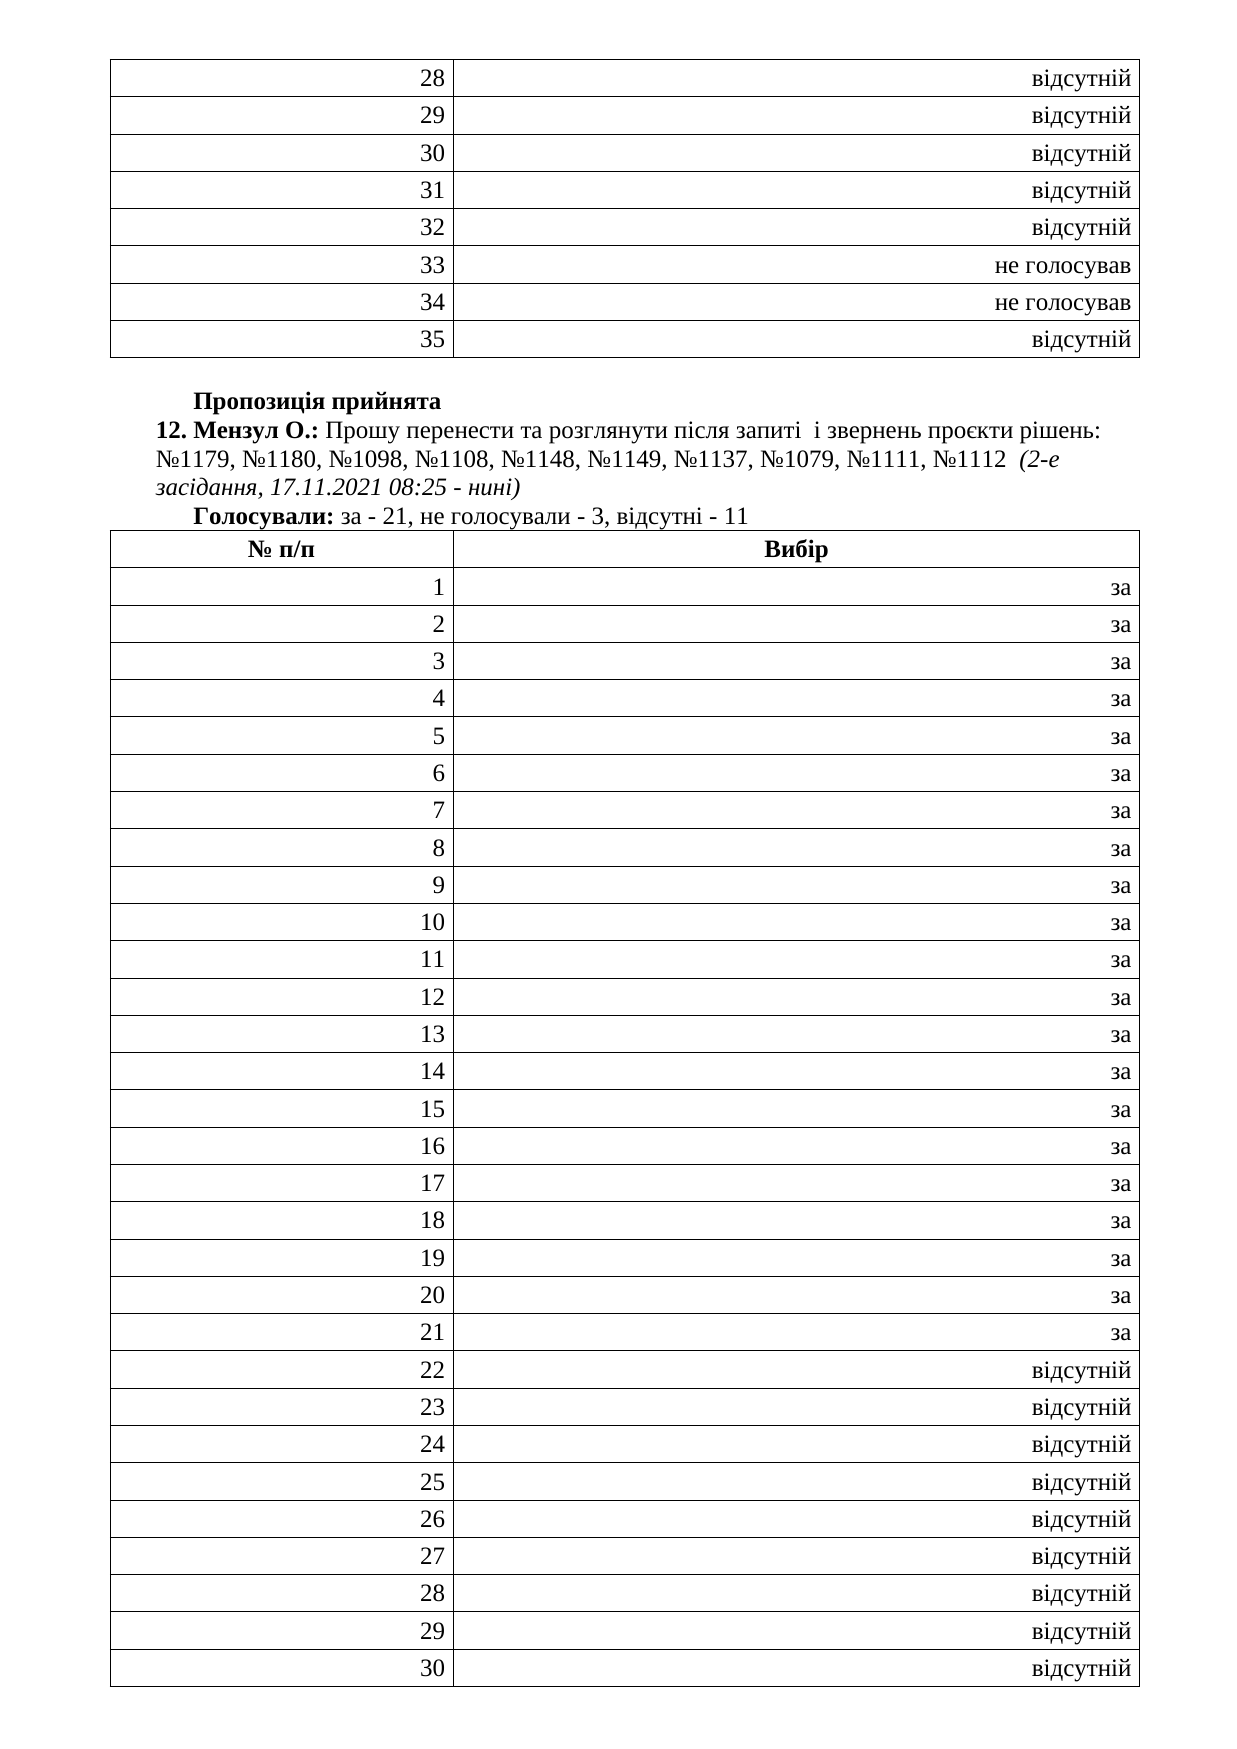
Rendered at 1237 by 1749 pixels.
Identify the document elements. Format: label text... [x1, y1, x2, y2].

table_cell 6 [111, 755, 453, 791]
table_cell за [454, 979, 1139, 1015]
table_cell за [454, 867, 1139, 903]
table_cell не голосував [454, 284, 1139, 320]
table_cell відсутній [454, 1650, 1139, 1686]
table_cell відсутній [454, 321, 1139, 357]
table_cell 22 [111, 1351, 453, 1388]
table_cell за [454, 1202, 1139, 1238]
table_cell відсутній [454, 1351, 1139, 1388]
table_cell 26 [111, 1501, 453, 1537]
table_cell 24 [111, 1426, 453, 1462]
table_cell 8 [111, 829, 453, 866]
table_cell за [454, 829, 1139, 866]
table_cell 12 [111, 979, 453, 1015]
table_cell відсутній [454, 1538, 1139, 1574]
table_cell відсутній [454, 1426, 1139, 1462]
table_cell 35 [111, 321, 453, 357]
table_cell 34 [111, 284, 453, 320]
table_cell за [454, 1090, 1139, 1127]
table_cell 1 [111, 568, 453, 604]
table_cell відсутній [454, 1501, 1139, 1537]
table_cell 10 [111, 904, 453, 940]
table_cell за [454, 904, 1139, 940]
table_cell 32 [111, 209, 453, 245]
table_cell за [454, 1240, 1139, 1276]
table_header № п/п [111, 531, 453, 567]
table_cell 30 [111, 1650, 453, 1686]
table_cell 20 [111, 1277, 453, 1313]
table_cell 25 [111, 1463, 453, 1499]
table_cell відсутній [454, 60, 1139, 96]
table_cell за [454, 717, 1139, 754]
table_cell 7 [111, 792, 453, 828]
table_cell 5 [111, 717, 453, 754]
table_cell відсутній [454, 1463, 1139, 1499]
table_cell за [454, 1314, 1139, 1350]
text Голосували: за - 21, не голосували - 3, відсутні - 11 [193, 501, 1148, 530]
table_cell 28 [111, 60, 453, 96]
table_cell 14 [111, 1053, 453, 1089]
table_cell відсутній [454, 1575, 1139, 1611]
table_cell 18 [111, 1202, 453, 1238]
table_cell відсутній [454, 172, 1139, 208]
table_cell 17 [111, 1165, 453, 1201]
table_cell 33 [111, 246, 453, 283]
table_cell відсутній [454, 135, 1139, 171]
text 12. Мензул О.: Прошу перенести та розглянути після запиті і звернень проєкти рішень: №1179, №1180, №1098, №1108, №1148, №1149, №1137, №1079, №1111, №1112 (2-е засідання, 17.11.2021 08:25 - нині) [156, 415, 1148, 501]
table_cell 9 [111, 867, 453, 903]
table_cell за [454, 755, 1139, 791]
table_cell 11 [111, 941, 453, 977]
table_cell 21 [111, 1314, 453, 1350]
table_cell за [454, 1277, 1139, 1313]
table_cell 16 [111, 1128, 453, 1164]
table_cell 30 [111, 135, 453, 171]
table_cell не голосував [454, 246, 1139, 283]
table_cell 2 [111, 606, 453, 642]
table_cell за [454, 792, 1139, 828]
table_cell 3 [111, 643, 453, 679]
table_cell за [454, 1016, 1139, 1052]
table_cell за [454, 1053, 1139, 1089]
text Пропозиція прийнята [193, 357, 1148, 415]
table_cell відсутній [454, 1389, 1139, 1425]
table_cell 4 [111, 680, 453, 716]
table_header Вибір [454, 531, 1139, 567]
table_cell за [454, 1165, 1139, 1201]
table_cell відсутній [454, 1612, 1139, 1649]
table_cell 27 [111, 1538, 453, 1574]
table_cell 15 [111, 1090, 453, 1127]
table_cell 23 [111, 1389, 453, 1425]
table_cell за [454, 643, 1139, 679]
table_cell 19 [111, 1240, 453, 1276]
table_cell відсутній [454, 97, 1139, 133]
table_cell за [454, 606, 1139, 642]
table_cell 29 [111, 97, 453, 133]
table_cell 31 [111, 172, 453, 208]
table_cell за [454, 680, 1139, 716]
table_cell 13 [111, 1016, 453, 1052]
table_cell за [454, 1128, 1139, 1164]
table_cell відсутній [454, 209, 1139, 245]
table_cell 28 [111, 1575, 453, 1611]
table_cell 29 [111, 1612, 453, 1649]
table_cell за [454, 941, 1139, 977]
table_cell за [454, 568, 1139, 604]
